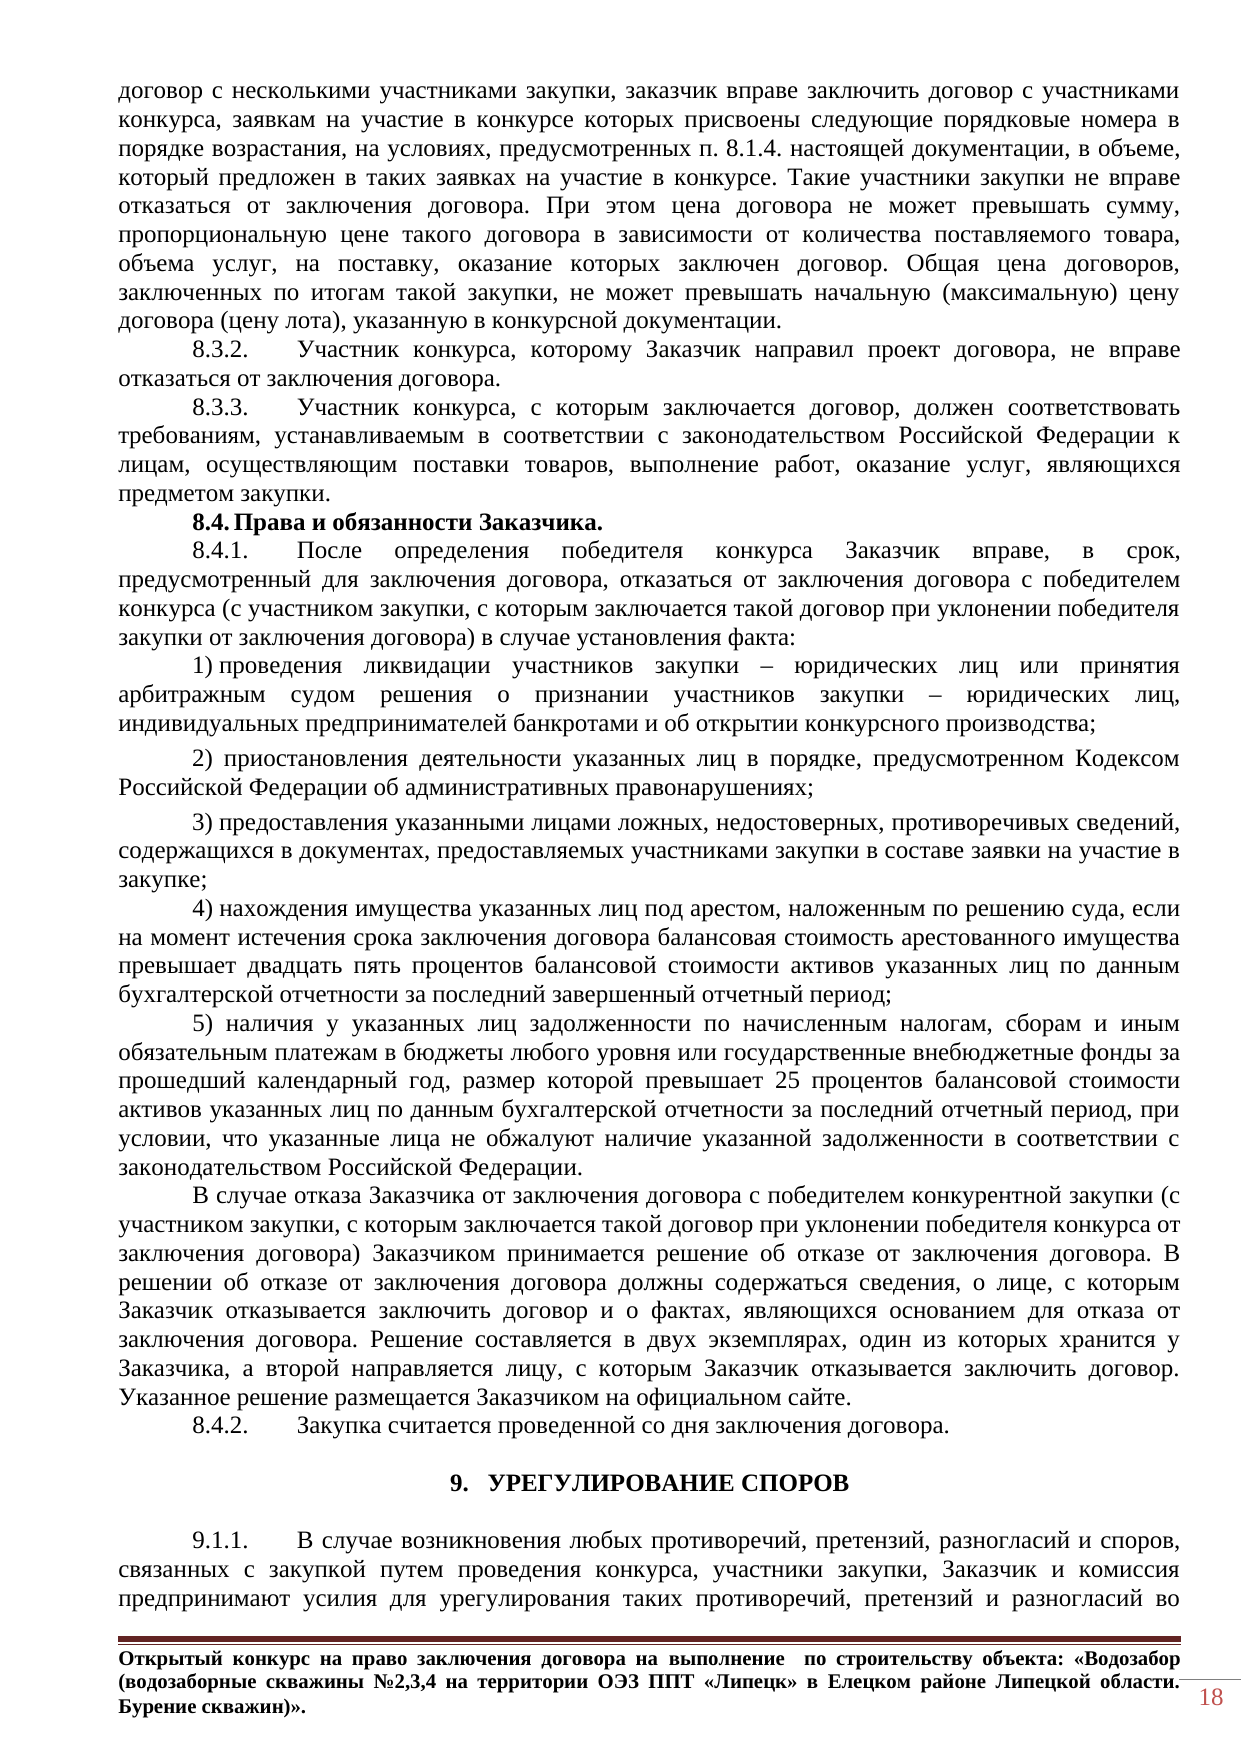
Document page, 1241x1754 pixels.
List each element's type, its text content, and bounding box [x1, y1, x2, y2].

list Участник конкурса, которому Заказчик направил проект договора, не вправе отказаться от заключения договора. [118, 334, 1181, 392]
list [118, 1525, 1181, 1612]
list 4) нахождения имущества указанных лиц под арестом, наложенным по решению суда, если на момент истечения срока заключения договора балансовая стоимость арестованного имущества превышает двадцать пять процентов балансовой стоимости активов указанных лиц по данным бухгалтерской отчетности за последний завершенный отчетный период; [118, 893, 1181, 1008]
list 5) наличия у указанных лиц задолженности по начисленным налогам, сборам и иным обязательным платежам в бюджеты любого уровня или государственные внебюджетные фонды за прошедший календарный год, размер которой превышает 25 процентов балансовой стоимости активов указанных лиц по данным бухгалтерской отчетности за последний отчетный период, при условии, что указанные лица не обжалуют наличие указанной задолженности в соответствии с законодательством Российской Федерации. [118, 1008, 1181, 1180]
text В случае отказа Заказчика от заключения договора с победителем конкурентной закупки (с участником закупки, с которым заключается такой договор при уклонении победителя конкурса от заключения договора) Заказчиком принимается решение об отказе от заключения договора. В решении об отказе от заключения договора должны содержаться сведения, о лице, с которым Заказчик отказывается заключить договор и о фактах, являющихся основанием для отказа от заключения договора. Решение составляется в двух экземплярах, один из которых хранится у Заказчика, а второй направляется лицу, с которым Заказчик отказывается заключить договор. Указанное решение размещается Заказчиком на официальном сайте. [118, 1180, 1181, 1410]
text 1) проведения ликвидации участников закупки – юридических лиц или принятия арбитражным судом решения о признании участников закупки – юридических лиц, индивидуальных предпринимателей банкротами и об открытии конкурсного производства; [118, 650, 1181, 737]
list Участник конкурса, с которым заключается договор, должен соответствовать требованиям, устанавливаемым в соответствии с законодательством Российской Федерации к лицам, осуществляющим поставки товаров, выполнение работ, оказание услуг, являющихся предметом закупки. [118, 392, 1181, 507]
list УРЕГУЛИРОВАНИЕ СПОРОВ [118, 1468, 1181, 1497]
list После определения победителя конкурса Заказчик вправе, в срок, предусмотренный для заключения договора, отказаться от заключения договора с победителем конкурса (с участником закупки, с которым заключается такой договор при уклонении победителя закупки от заключения договора) в случае установления факта: [118, 535, 1181, 650]
list Закупка считается проведенной со дня заключения договора. [118, 1410, 1181, 1439]
text 2) приостановления деятельности указанных лиц в порядке, предусмотренном Кодексом Российской Федерации об административных правонарушениях; [118, 743, 1181, 800]
text 3) предоставления указанными лицами ложных, недостоверных, противоречивых сведений, содержащихся в документах, предоставляемых участниками закупки в составе заявки на участие в закупке; [118, 807, 1181, 893]
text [118, 75, 1181, 334]
list Права и обязанности Заказчика. [118, 507, 1181, 535]
